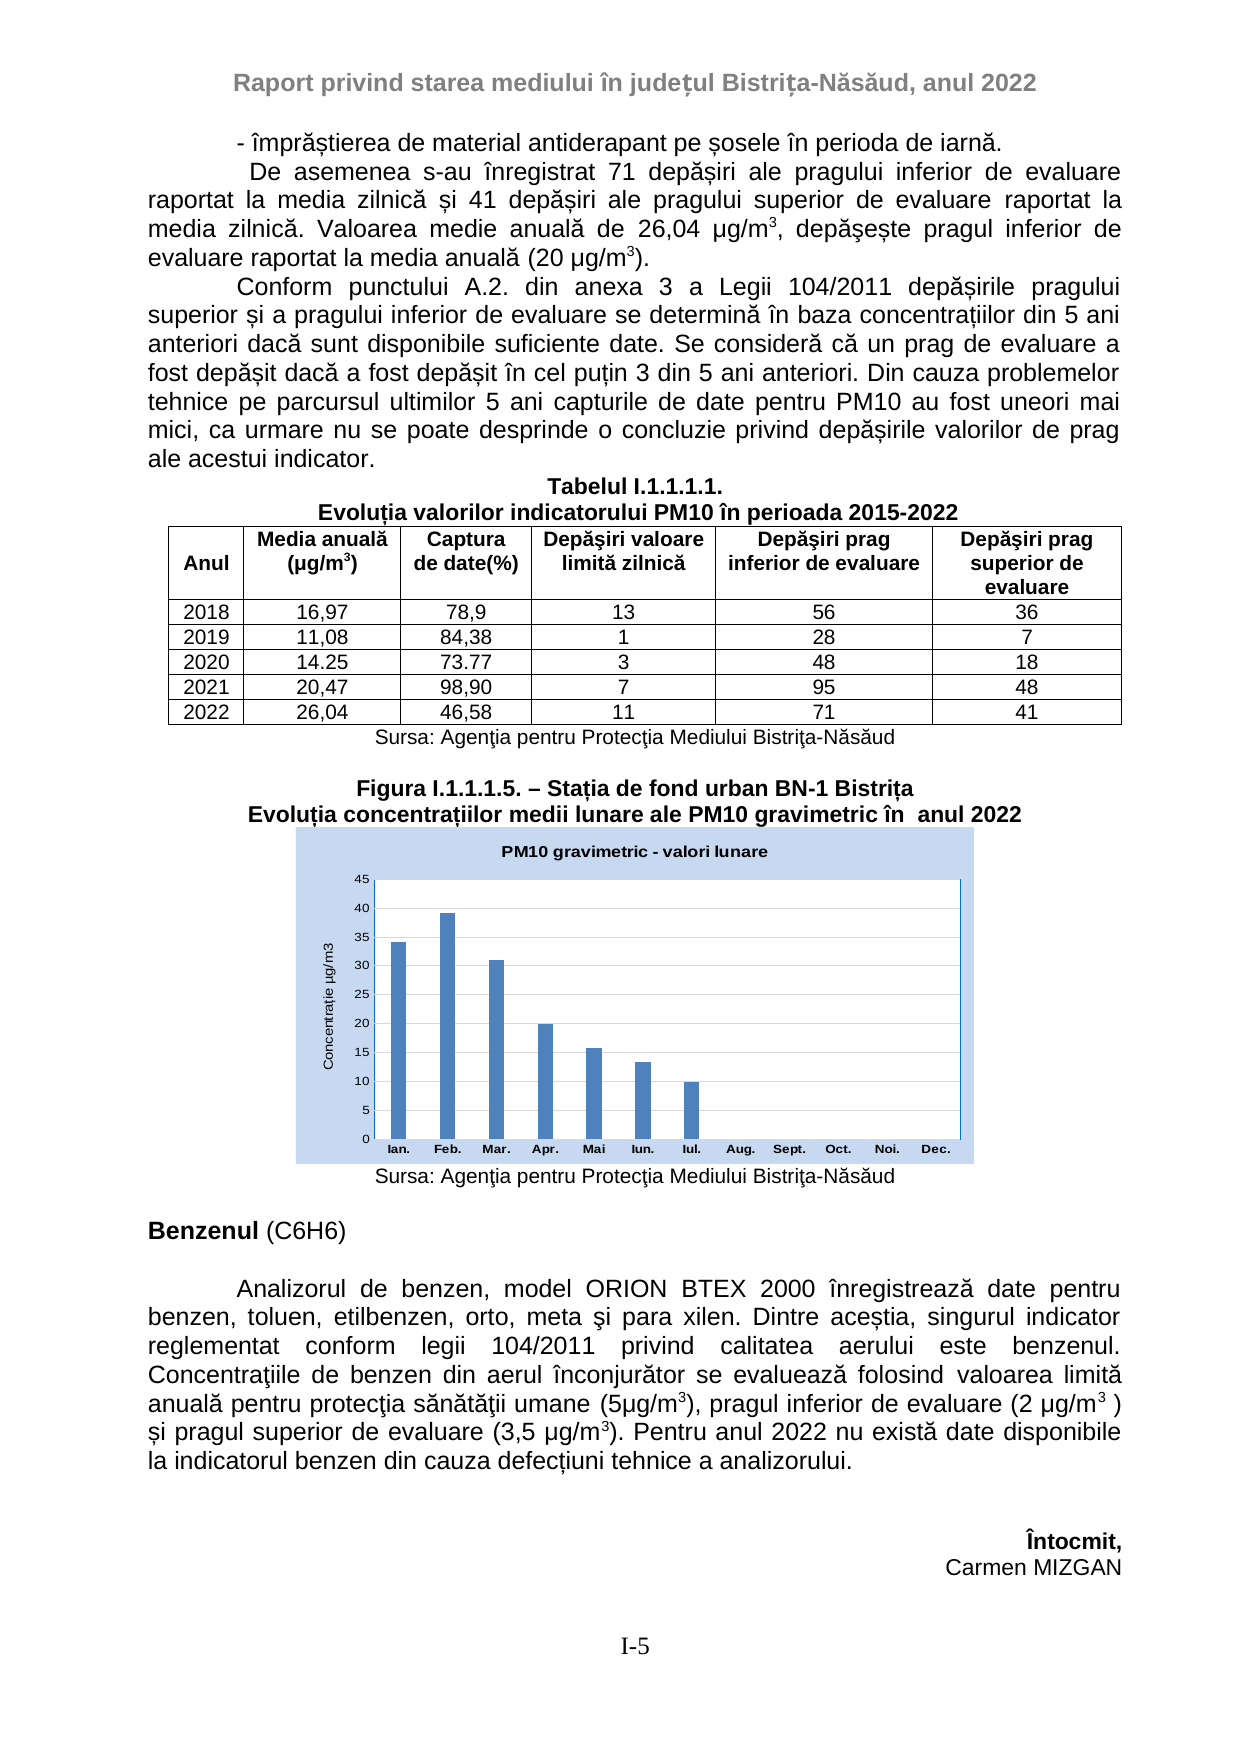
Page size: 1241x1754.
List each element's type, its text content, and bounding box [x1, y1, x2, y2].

table_header Media anuală (μg/m3) [244, 527, 400, 598]
table_cell 16,97 [244, 600, 400, 623]
table_cell 28 [716, 625, 932, 648]
table_cell 13 [532, 600, 715, 623]
table_cell 7 [532, 675, 715, 698]
text De asemenea s-au înregistrat 71 depășiri ale pragului inferior de evaluare raportat la media zilnică și 41 depășiri ale pragului superior de evaluare raportat la media zilnică. Valoarea medie anuală de 26,04 μg/m3, depăşește pragul inferior de evaluare raportat la media anuală (20 μg/m3). [148, 157, 1122, 272]
table_cell 7 [933, 625, 1121, 648]
table_cell 3 [532, 650, 715, 673]
table_cell 48 [933, 675, 1121, 698]
table_cell 2019 [169, 625, 243, 648]
table_header Captura de date(%) [401, 527, 531, 598]
table_header Depăşiri valoare limită zilnică [532, 527, 715, 598]
table_cell 18 [933, 650, 1121, 673]
text Sursa: Agenţia pentru Protecţia Mediului Bistriţa-Năsăud [148, 1163, 1122, 1187]
table_header Depăşiri prag superior de evaluare [933, 527, 1121, 598]
text Benzenul (C6H6) [148, 1216, 1122, 1245]
table_cell 78,9 [401, 600, 531, 623]
table_cell 2018 [169, 600, 243, 623]
table_cell 2021 [169, 675, 243, 698]
table_cell 71 [716, 700, 932, 723]
text Tabelul I.1.1.1.1. [148, 473, 1122, 499]
text - împrăștierea de material antiderapant pe șosele în perioda de iarnă. [148, 128, 1122, 157]
table_cell 36 [933, 600, 1121, 623]
table_cell 20,47 [244, 675, 400, 698]
table_cell 56 [716, 600, 932, 623]
table_cell 98,90 [401, 675, 531, 698]
table_cell 26,04 [244, 700, 400, 723]
text Întocmit, [148, 1528, 1122, 1554]
table_cell 41 [933, 700, 1121, 723]
table_cell 2022 [169, 700, 243, 723]
table_cell 73.77 [401, 650, 531, 673]
text Evoluția valorilor indicatorului PM10 în perioada 2015-2022 [148, 499, 1122, 526]
table_cell 14.25 [244, 650, 400, 673]
table_header Depăşiri prag inferior de evaluare [716, 527, 932, 598]
table_cell 11,08 [244, 625, 400, 648]
table_cell 84,38 [401, 625, 531, 648]
table_cell 95 [716, 675, 932, 698]
text Figura I.1.1.1.5. – Stația de fond urban BN-1 Bistrița [148, 775, 1122, 801]
text Sursa: Agenţia pentru Protecţia Mediului Bistriţa-Năsăud [148, 724, 1122, 748]
table_cell 48 [716, 650, 932, 673]
table_cell 11 [532, 700, 715, 723]
text Evoluția concentrațiilor medii lunare ale PM10 gravimetric în anul 2022 [148, 801, 1122, 827]
table_cell 2020 [169, 650, 243, 673]
table_header Anul [169, 527, 243, 598]
text Conform punctului A.2. din anexa 3 a Legii 104/2011 depășirile pragului superior și a pragului inferior de evaluare se determină în baza concentrațiilor din 5 ani anteriori dacă sunt disponibile suficiente date. Se consideră că un prag de evaluare a fost depășit dacă a fost depășit în cel puțin 3 din 5 ani anteriori. Din cauza problemelor tehnice pe parcursul ultimilor 5 ani capturile de date pentru PM10 au fost uneori mai mici, ca urmare nu se poate desprinde o concluzie privind depășirile valorilor de prag ale acestui indicator. [148, 272, 1122, 473]
table_cell 46,58 [401, 700, 531, 723]
table_cell 1 [532, 625, 715, 648]
text Carmen MIZGAN [148, 1554, 1122, 1580]
text Analizorul de benzen, model ORION BTEX 2000 înregistrează date pentru benzen, toluen, etilbenzen, orto, meta şi para xilen. Dintre aceștia, singurul indicator reglementat conform legii 104/2011 privind calitatea aerului este benzenul. Concentraţiile de benzen din aerul înconjurător se evaluează folosind valoarea limită anuală pentru protecţia sănătăţii umane (5μg/m3), pragul inferior de evaluare (2 μg/m3 ) și pragul superior de evaluare (3,5 μg/m3). Pentru anul 2022 nu există date disponibile la indicatorul benzen din cauza defecțiuni tehnice a analizorului. [148, 1274, 1122, 1475]
